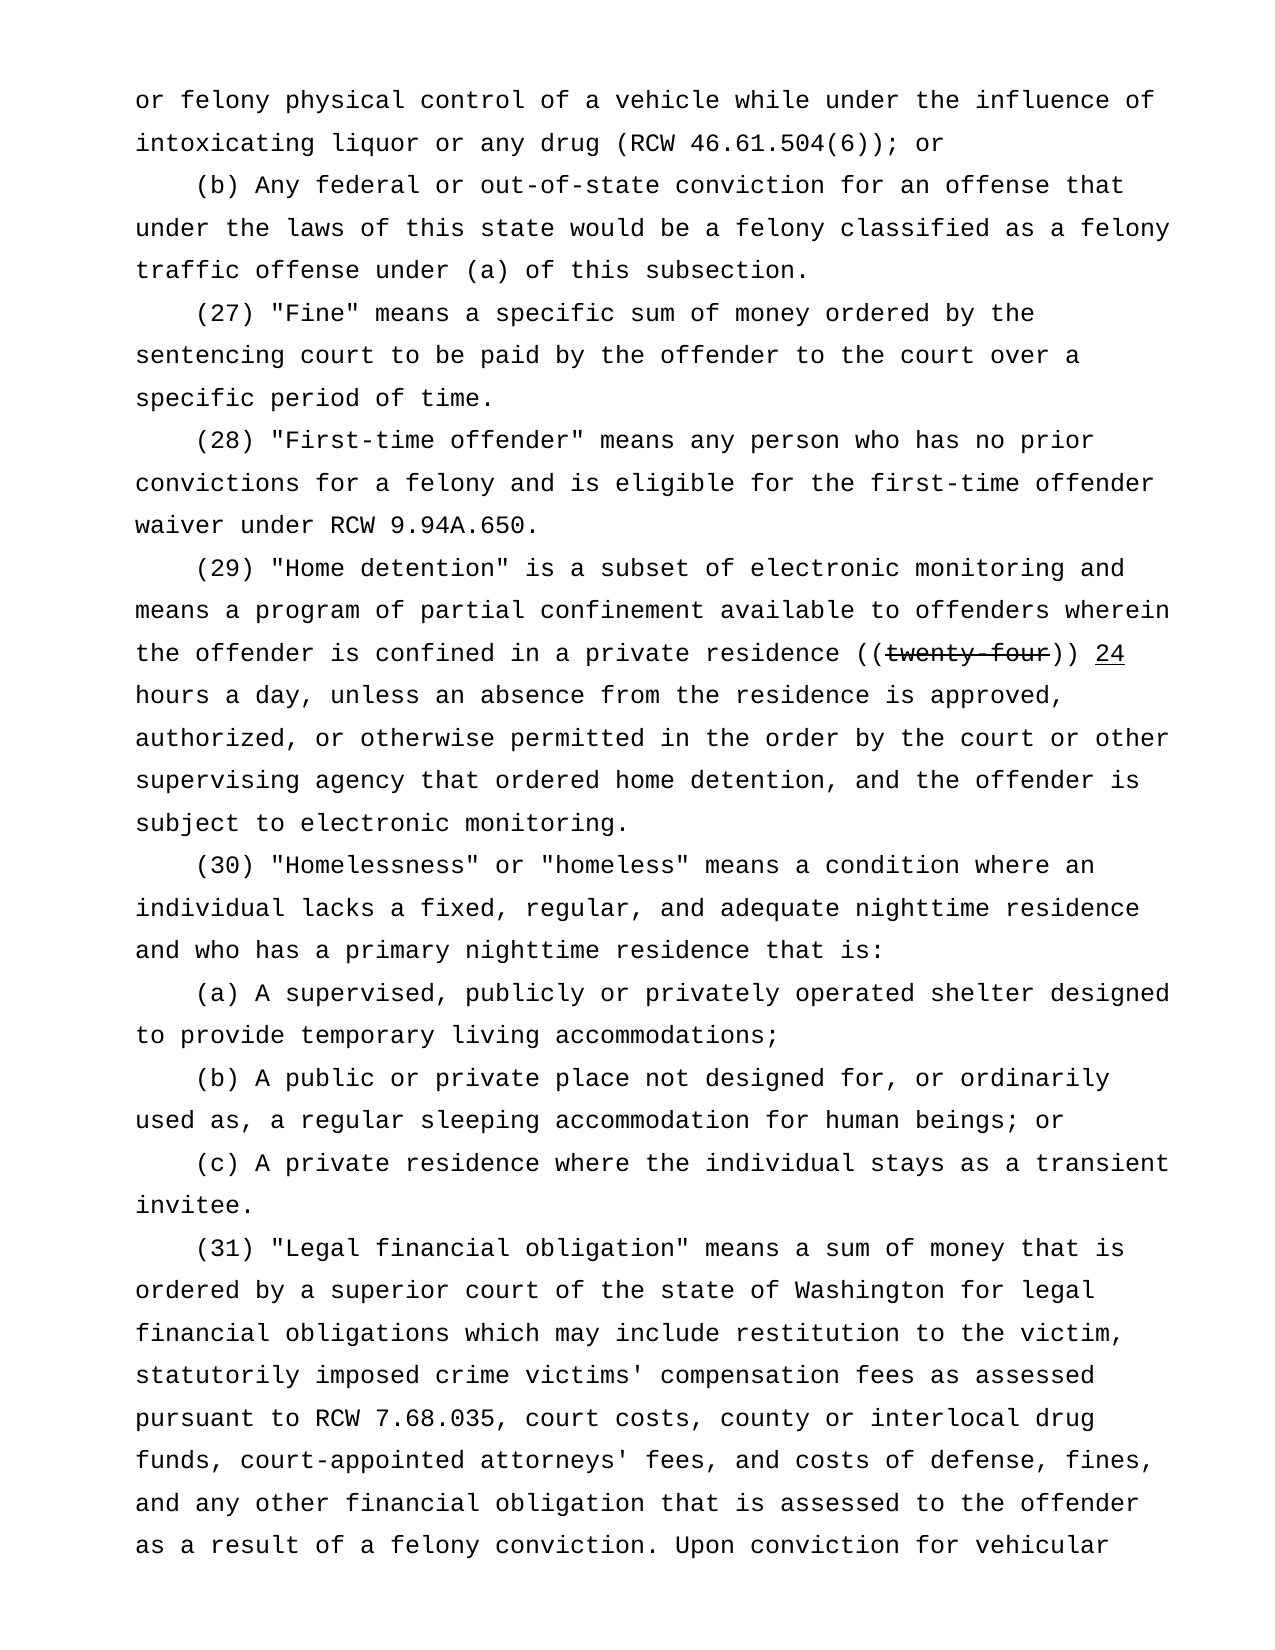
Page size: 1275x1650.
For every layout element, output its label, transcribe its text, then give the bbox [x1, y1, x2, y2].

text (a) A supervised, publicly or privately operated shelter designed to provide temporary living accommodations; [135, 967, 1170, 1052]
text (30) "Homelessness" or "homeless" means a condition where an individual lacks a fixed, regular, and adequate nighttime residence and who has a primary nighttime residence that is: [135, 840, 1170, 967]
text (29) "Home detention" is a subset of electronic monitoring and means a program of partial confinement available to offenders wherein the offender is confined in a private residence ((twenty-four)) 24 hours a day, unless an absence from the residence is approved, authorized, or otherwise permitted in the order by the court or other supervising agency that ordered home detention, and the offender is subject to electronic monitoring. [135, 542, 1170, 840]
text (b) A public or private place not designed for, or ordinarily used as, a regular sleeping accommodation for human beings; or [135, 1052, 1170, 1137]
text (b) Any federal or out-of-state conviction for an offense that under the laws of this state would be a felony classified as a felony traffic offense under (a) of this subsection. [135, 160, 1170, 287]
text (c) A private residence where the individual stays as a transient invitee. [135, 1137, 1170, 1222]
text (27) "Fine" means a specific sum of money ordered by the sentencing court to be paid by the offender to the court over a specific period of time. [135, 287, 1170, 415]
text (28) "First-time offender" means any person who has no prior convictions for a felony and is eligible for the first-time offender waiver under RCW 9.94A.650. [135, 415, 1170, 542]
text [135, 1222, 1170, 1562]
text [135, 75, 1170, 160]
